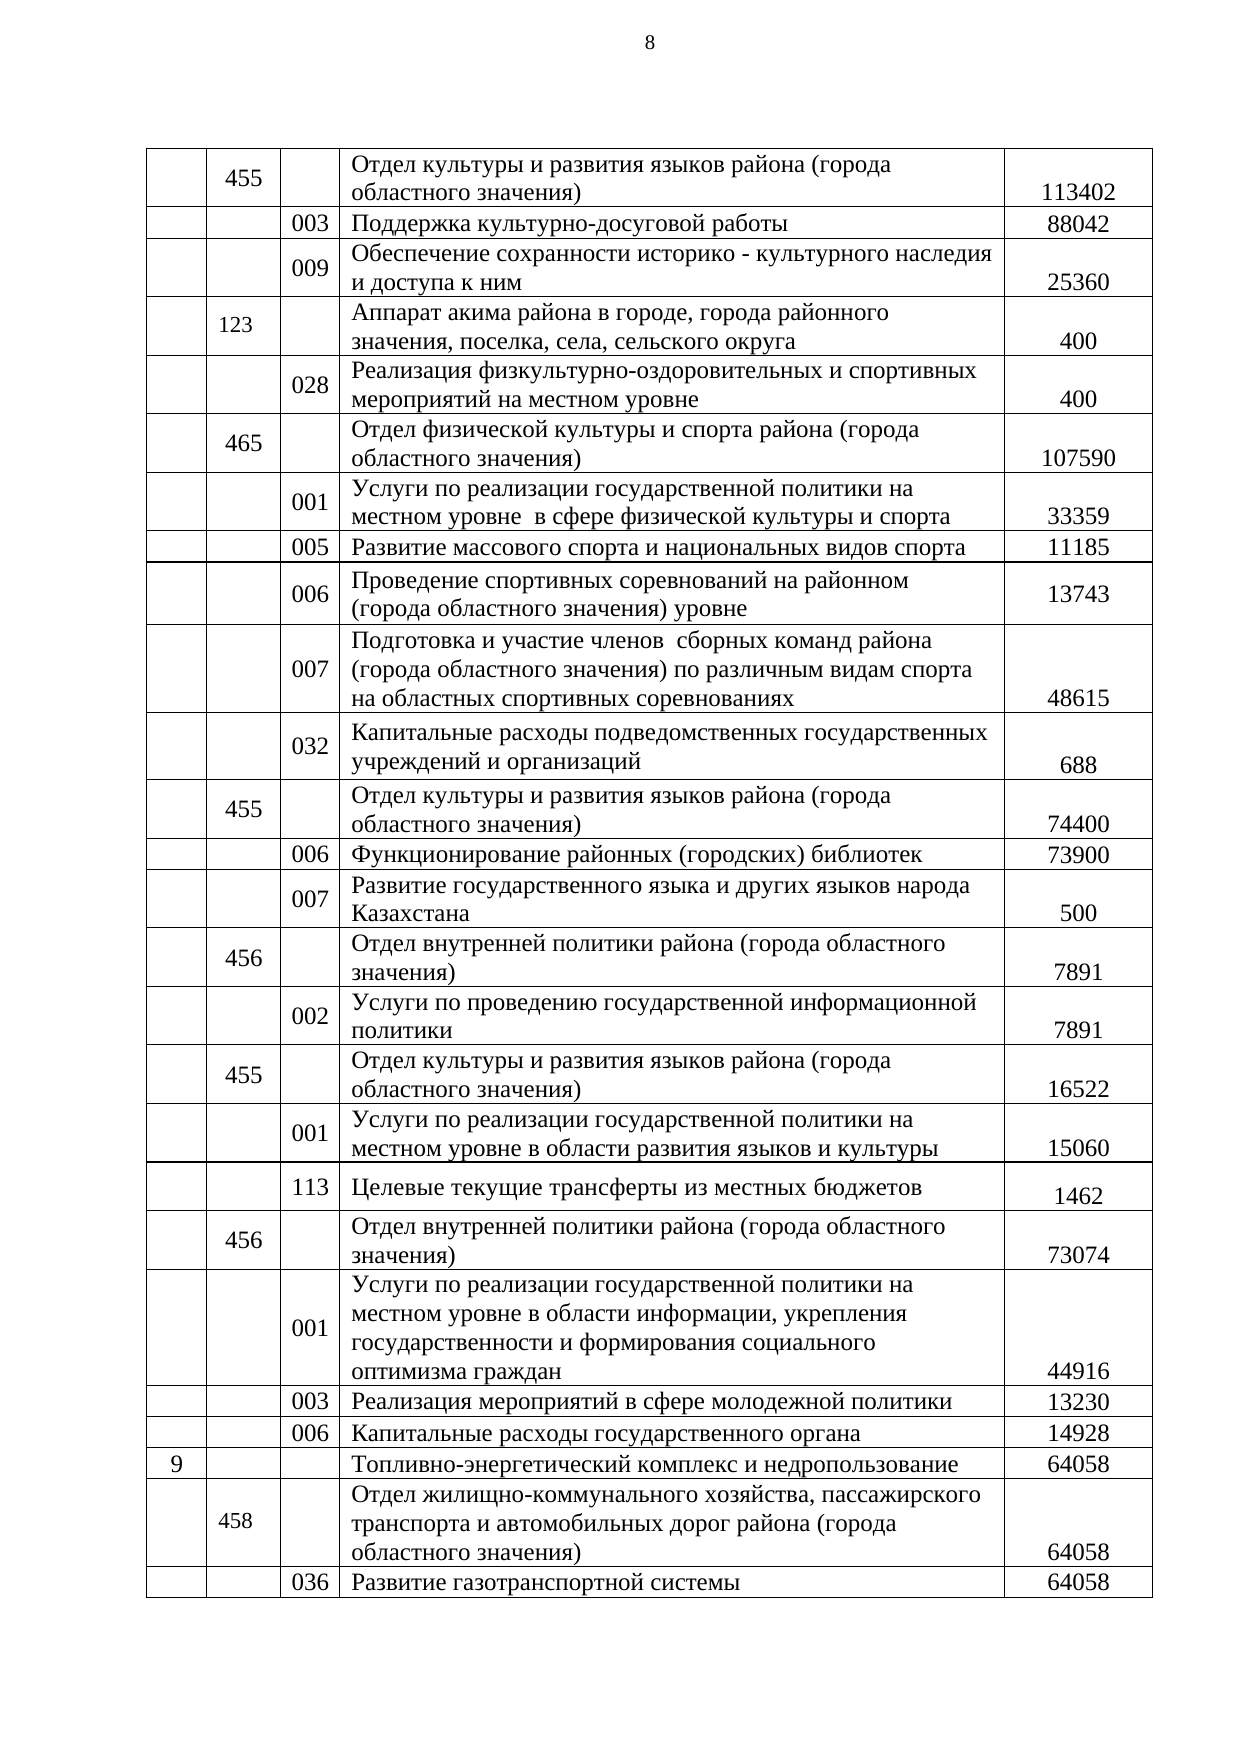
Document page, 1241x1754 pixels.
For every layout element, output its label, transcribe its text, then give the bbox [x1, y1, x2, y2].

table_cell 458 [207, 1479, 280, 1566]
table_cell Услуги по реализации государственной политики на местном уровне в области информации, укрепления государственности и формирования социального оптимизма граждан [340, 1270, 1004, 1384]
table_cell [281, 928, 339, 986]
table_cell 006 [281, 839, 339, 869]
table_cell Отдел культуры и развития языков района (города областного значения) [340, 780, 1004, 837]
table_cell Целевые текущие трансферты из местных бюджетов [340, 1163, 1004, 1210]
table_cell [147, 987, 206, 1044]
table_cell [207, 207, 280, 237]
table_cell 15060 [1005, 1104, 1152, 1161]
table_cell Развитие государственного языка и других языков народа Казахстана [340, 870, 1004, 927]
table_cell 001 [281, 473, 339, 530]
table_cell [147, 1417, 206, 1447]
table_cell Отдел физической культуры и спорта района (города областного значения) [340, 414, 1004, 472]
table_cell 005 [281, 531, 339, 561]
table_cell 455 [207, 780, 280, 837]
table_cell [281, 149, 339, 206]
table_cell [207, 473, 280, 530]
table_cell [147, 870, 206, 927]
table_cell 88042 [1005, 207, 1152, 237]
table_cell [147, 563, 206, 624]
table_cell 113402 [1005, 149, 1152, 206]
table_cell 33359 [1005, 473, 1152, 530]
table_cell 500 [1005, 870, 1152, 927]
table_cell 003 [281, 1386, 339, 1416]
table_cell [207, 356, 280, 413]
table_cell [147, 1045, 206, 1103]
table_cell [207, 713, 280, 779]
table_cell 64058 [1005, 1567, 1152, 1597]
table_cell [147, 780, 206, 837]
table_cell [207, 1567, 280, 1597]
table_cell [147, 207, 206, 237]
table_cell [147, 1163, 206, 1210]
table_cell [281, 414, 339, 472]
table_cell Аппарат акима района в городе, города районного значения, поселка, села, сельского округа [340, 297, 1004, 354]
table_cell 400 [1005, 297, 1152, 354]
table_cell 9 [147, 1448, 206, 1478]
table_cell [207, 239, 280, 296]
table_cell Реализация физкультурно-оздоровительных и спортивных мероприятий на местном уровне [340, 356, 1004, 413]
table_cell Топливно-энергетический комплекс и недропользование [340, 1448, 1004, 1478]
table_cell 455 [207, 149, 280, 206]
table_cell Отдел внутренней политики района (города областного значения) [340, 1211, 1004, 1268]
table_cell 001 [281, 1104, 339, 1161]
table_cell 74400 [1005, 780, 1152, 837]
table_cell Проведение спортивных соревнований на районном (города областного значения) уровне [340, 563, 1004, 624]
table_cell [147, 239, 206, 296]
table_cell 14928 [1005, 1417, 1152, 1447]
table_cell 003 [281, 207, 339, 237]
table_cell 456 [207, 1211, 280, 1268]
table_cell [147, 414, 206, 472]
table_cell [147, 1104, 206, 1161]
table_cell 7891 [1005, 987, 1152, 1044]
table_cell Реализация мероприятий в сфере молодежной политики [340, 1386, 1004, 1416]
table_cell [281, 297, 339, 354]
table_cell [207, 1448, 280, 1478]
table_cell [207, 839, 280, 869]
table_cell 006 [281, 563, 339, 624]
table_cell 64058 [1005, 1479, 1152, 1566]
table_cell 009 [281, 239, 339, 296]
table_cell Поддержка культурно-досуговой работы [340, 207, 1004, 237]
table_cell 73900 [1005, 839, 1152, 869]
table_cell [207, 1104, 280, 1161]
table_cell [147, 1479, 206, 1566]
table_cell 028 [281, 356, 339, 413]
table_cell 001 [281, 1270, 339, 1384]
table_cell [147, 531, 206, 561]
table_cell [340, 1567, 1004, 1597]
table_cell 400 [1005, 356, 1152, 413]
table_cell [207, 1270, 280, 1384]
table_cell 465 [207, 414, 280, 472]
table_cell [147, 1386, 206, 1416]
table_cell 007 [281, 625, 339, 712]
table_cell [147, 473, 206, 530]
table_cell Отдел внутренней политики района (города областного значения) [340, 928, 1004, 986]
table_cell 123 [207, 297, 280, 354]
table_cell [147, 625, 206, 712]
table_cell 11185 [1005, 531, 1152, 561]
table_cell [147, 1567, 206, 1597]
table_cell [147, 839, 206, 869]
table_cell 113 [281, 1163, 339, 1210]
table_cell [207, 531, 280, 561]
table_cell [147, 356, 206, 413]
table_cell 1462 [1005, 1163, 1152, 1210]
table_cell 73074 [1005, 1211, 1152, 1268]
table_cell 13743 [1005, 563, 1152, 624]
table_cell [281, 1448, 339, 1478]
table_cell [281, 1045, 339, 1103]
table_cell [207, 1163, 280, 1210]
table_cell 688 [1005, 713, 1152, 779]
table_cell 455 [207, 1045, 280, 1103]
table_cell [147, 1270, 206, 1384]
table_cell 006 [281, 1417, 339, 1447]
table_cell 032 [281, 713, 339, 779]
table_cell Услуги по реализации государственной политики на местном уровне в области развития языков и культуры [340, 1104, 1004, 1161]
table_cell Отдел культуры и развития языков района (города областного значения) [340, 1045, 1004, 1103]
table_cell Услуги по проведению государственной информационной политики [340, 987, 1004, 1044]
table_cell [281, 780, 339, 837]
table_cell Функционирование районных (городских) библиотек [340, 839, 1004, 869]
table_cell 7891 [1005, 928, 1152, 986]
table_cell [207, 987, 280, 1044]
table_cell [147, 1211, 206, 1268]
table_cell 16522 [1005, 1045, 1152, 1103]
table_cell Капитальные расходы государственного органа [340, 1417, 1004, 1447]
table_cell 456 [207, 928, 280, 986]
table_cell [281, 1479, 339, 1566]
table_cell 002 [281, 987, 339, 1044]
table_cell [207, 870, 280, 927]
table_cell [207, 1417, 280, 1447]
table_cell Отдел культуры и развития языков района (города областного значения) [340, 149, 1004, 206]
table_cell 44916 [1005, 1270, 1152, 1384]
table_cell [281, 1211, 339, 1268]
table_cell Услуги по реализации государственной политики на местном уровне в сфере физической культуры и спорта [340, 473, 1004, 530]
table_cell [147, 297, 206, 354]
table_cell 64058 [1005, 1448, 1152, 1478]
table_cell [207, 563, 280, 624]
table_cell [147, 713, 206, 779]
table_cell [147, 149, 206, 206]
table_cell 13230 [1005, 1386, 1152, 1416]
table_cell Развитие массового спорта и национальных видов спорта [340, 531, 1004, 561]
table_cell 107590 [1005, 414, 1152, 472]
table_cell [147, 928, 206, 986]
table_cell 036 [281, 1567, 339, 1597]
table_cell 007 [281, 870, 339, 927]
table_cell Подготовка и участие членов сборных команд района (города областного значения) по различным видам спорта на областных спортивных соревнованиях [340, 625, 1004, 712]
table_cell Отдел жилищно-коммунального хозяйства, пассажирского транспорта и автомобильных дорог района (города областного значения) [340, 1479, 1004, 1566]
table_cell 48615 [1005, 625, 1152, 712]
table_cell [207, 625, 280, 712]
table_cell Обеспечение сохранности историко - культурного наследия и доступа к ним [340, 239, 1004, 296]
table_cell [207, 1386, 280, 1416]
table_cell 25360 [1005, 239, 1152, 296]
table_cell Капитальные расходы подведомственных государственных учреждений и организаций [340, 713, 1004, 779]
